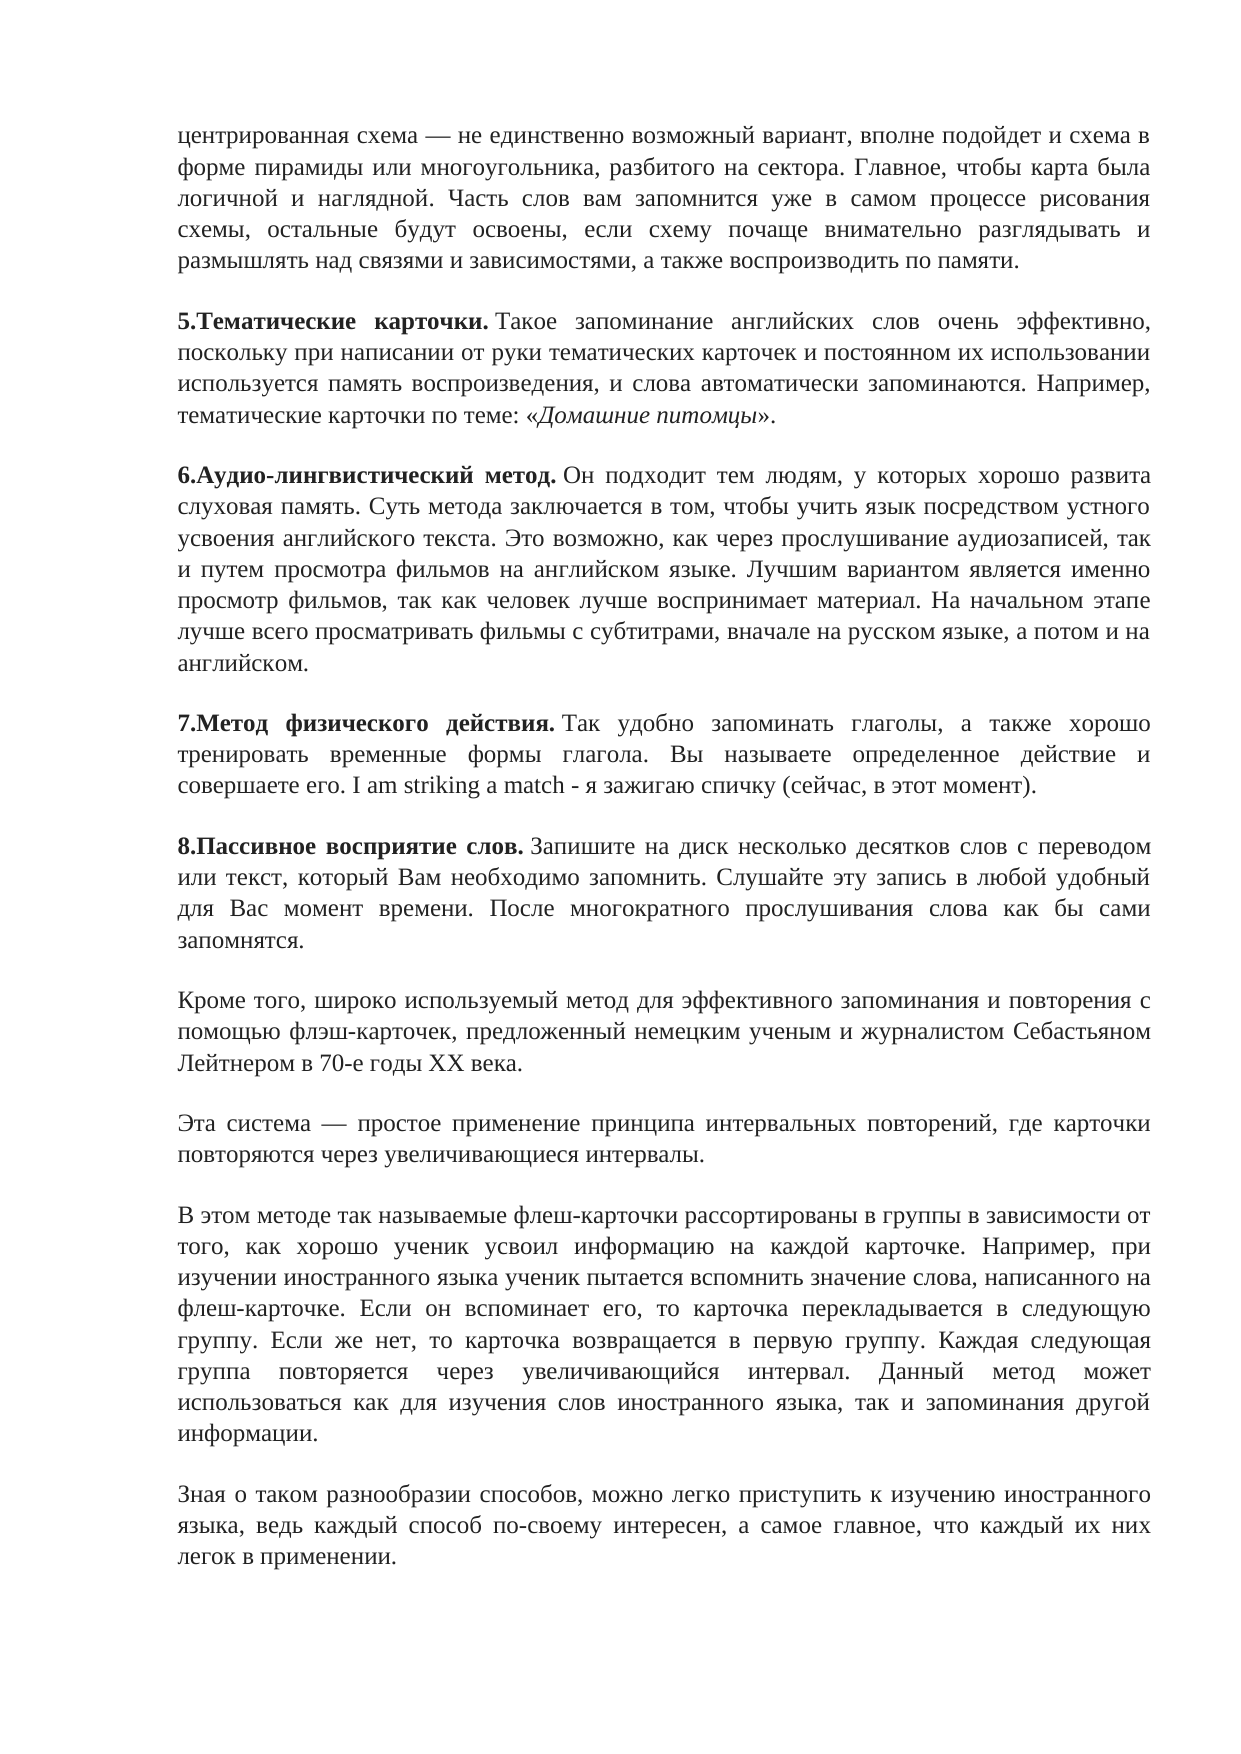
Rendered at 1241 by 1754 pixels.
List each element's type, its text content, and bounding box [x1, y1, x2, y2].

text 5.Тематические карточки. Такое запоминание английских слов очень эффективно, поскольку при написании от руки тематических карточек и постоянном их использовании используется память воспроизведения, и слова автоматически запоминаются. Например, тематические карточки по теме: «Домашние питомцы». [177, 303, 1152, 428]
text 7.Метод физического действия. Так удобно запоминать глаголы, а также хорошо тренировать временные формы глагола. Вы называете определенное действие и совершаете его. I am striking a match - я зажигаю спичку (сейчас, в этот момент). [177, 706, 1152, 799]
text 8.Пассивное восприятие слов. Запишите на диск несколько десятков слов с переводом или текст, который Вам необходимо запомнить. Слушайте эту запись в любой удобный для Вас момент времени. После многократного прослушивания слова как бы сами запомнятся. [177, 828, 1152, 953]
text Зная о таком разнообразии способов, можно легко приступить к изучению иностранного языка, ведь каждый способ по-своему интересен, а самое главное, что каждый их них легок в применении. [177, 1476, 1152, 1570]
text В этом методе так называемые флеш-карточки рассортированы в группы в зависимости от того, как хорошо ученик усвоил информацию на каждой карточке. Например, при изучении иностранного языка ученик пытается вспомнить значение слова, написанного на флеш-карточке. Если он вспоминает его, то карточка перекладывается в следующую группу. Если же нет, то карточка возвращается в первую группу. Каждая следующая группа повторяется через увеличивающийся интервал. Данный метод может использоваться как для изучения слов иностранного языка, так и запоминания другой информации. [177, 1197, 1152, 1447]
text 6.Аудио-лингвистический метод. Он подходит тем людям, у которых хорошо развита слуховая память. Суть метода заключается в том, чтобы учить язык посредством устного усвоения английского текста. Это возможно, как через прослушивание аудиозаписей, так и путем просмотра фильмов на английском языке. Лучшим вариантом является именно просмотр фильмов, так как человек лучше воспринимает материал. На начальном этапе лучше всего просматривать фильмы с субтитрами, вначале на русском языке, а потом и на английском. [177, 458, 1152, 676]
text Кроме того, широко используемый метод для эффективного запоминания и повторения с помощью флэш-карточек, предложенный немецким ученым и журналистом Себастьяном Лейтнером в 70-е годы XX века. [177, 983, 1152, 1076]
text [177, 118, 1152, 274]
text Эта система — простое применение принципа интервальных повторений, где карточки повторяются через увеличивающиеся интервалы. [177, 1106, 1152, 1168]
